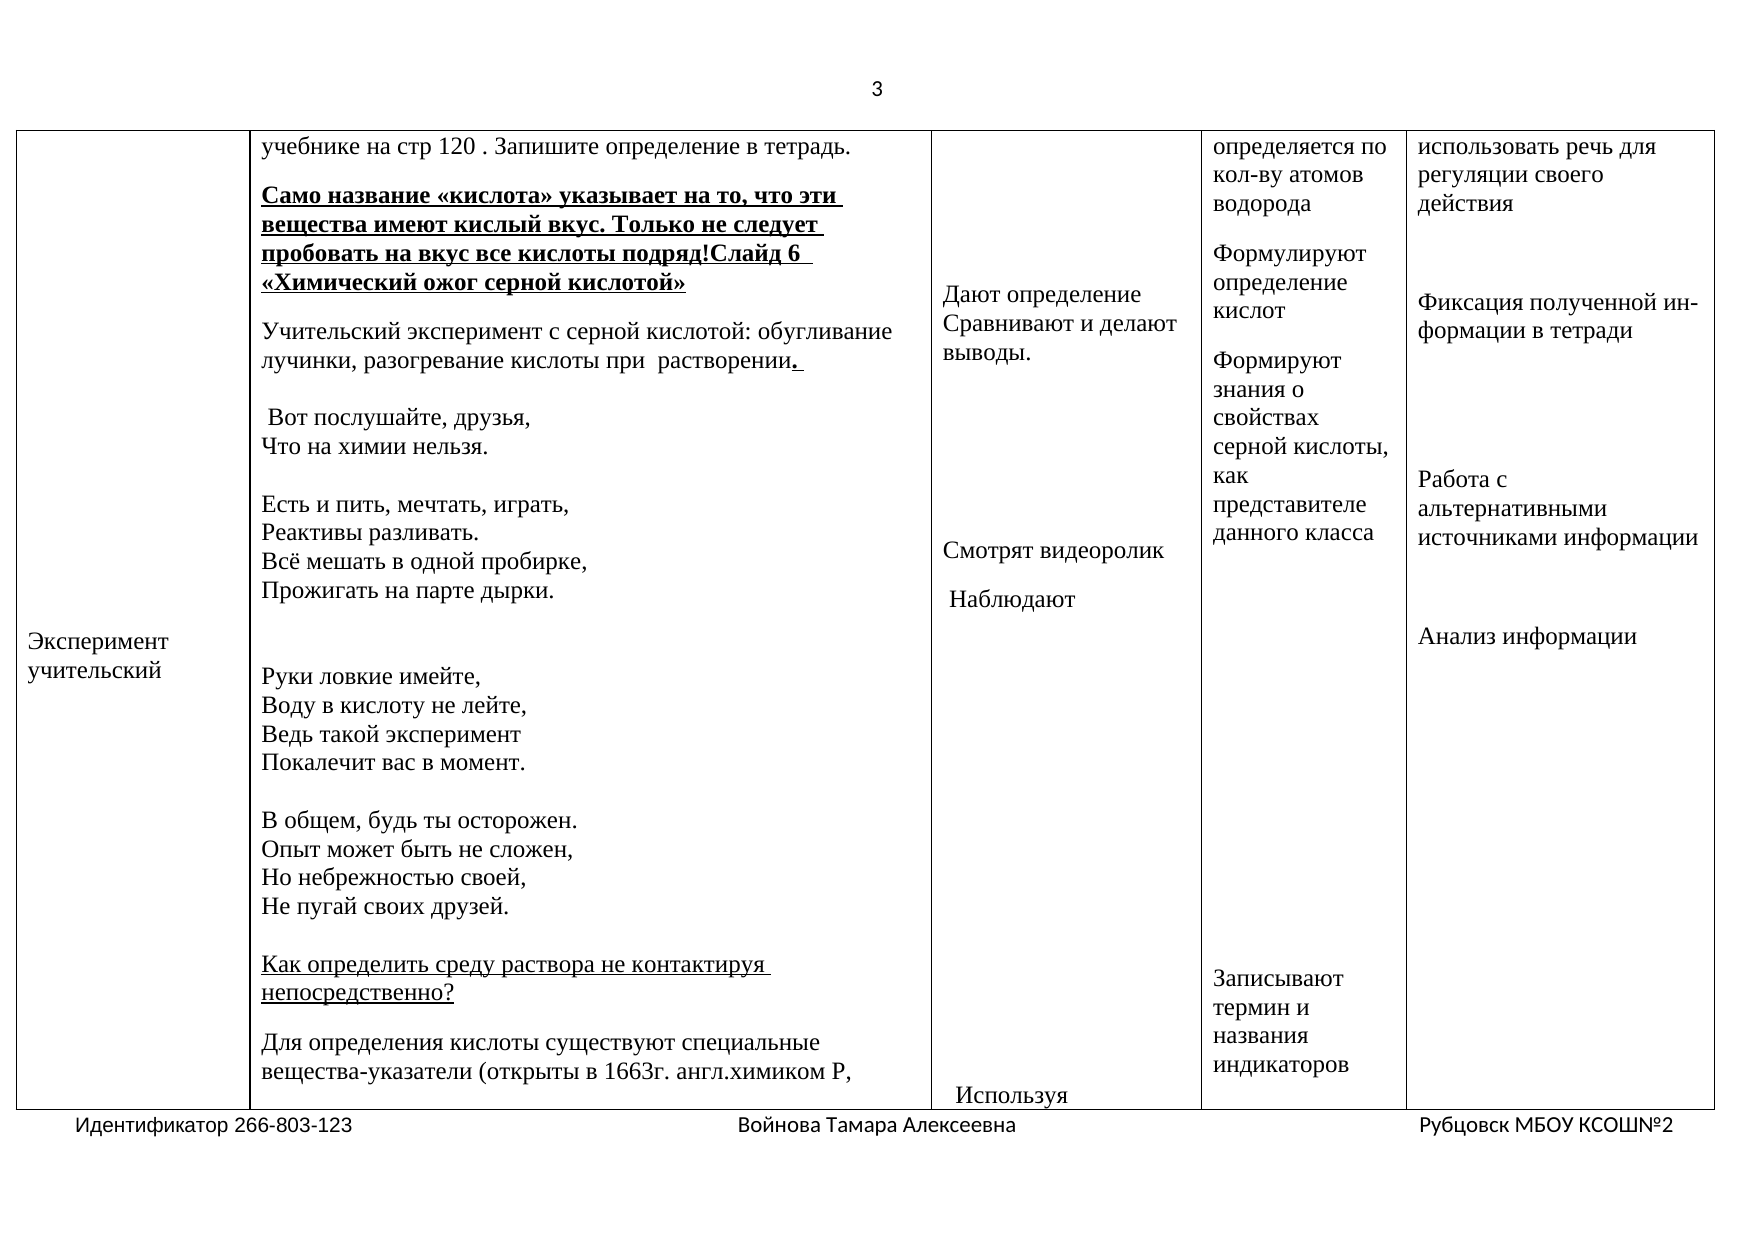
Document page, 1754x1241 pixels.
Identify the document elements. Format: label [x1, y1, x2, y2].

table_cell [17, 131, 249, 1109]
table_cell [1202, 131, 1406, 1109]
table_cell [251, 131, 931, 1109]
table_cell [932, 131, 1201, 1109]
table_cell [1407, 131, 1714, 1109]
